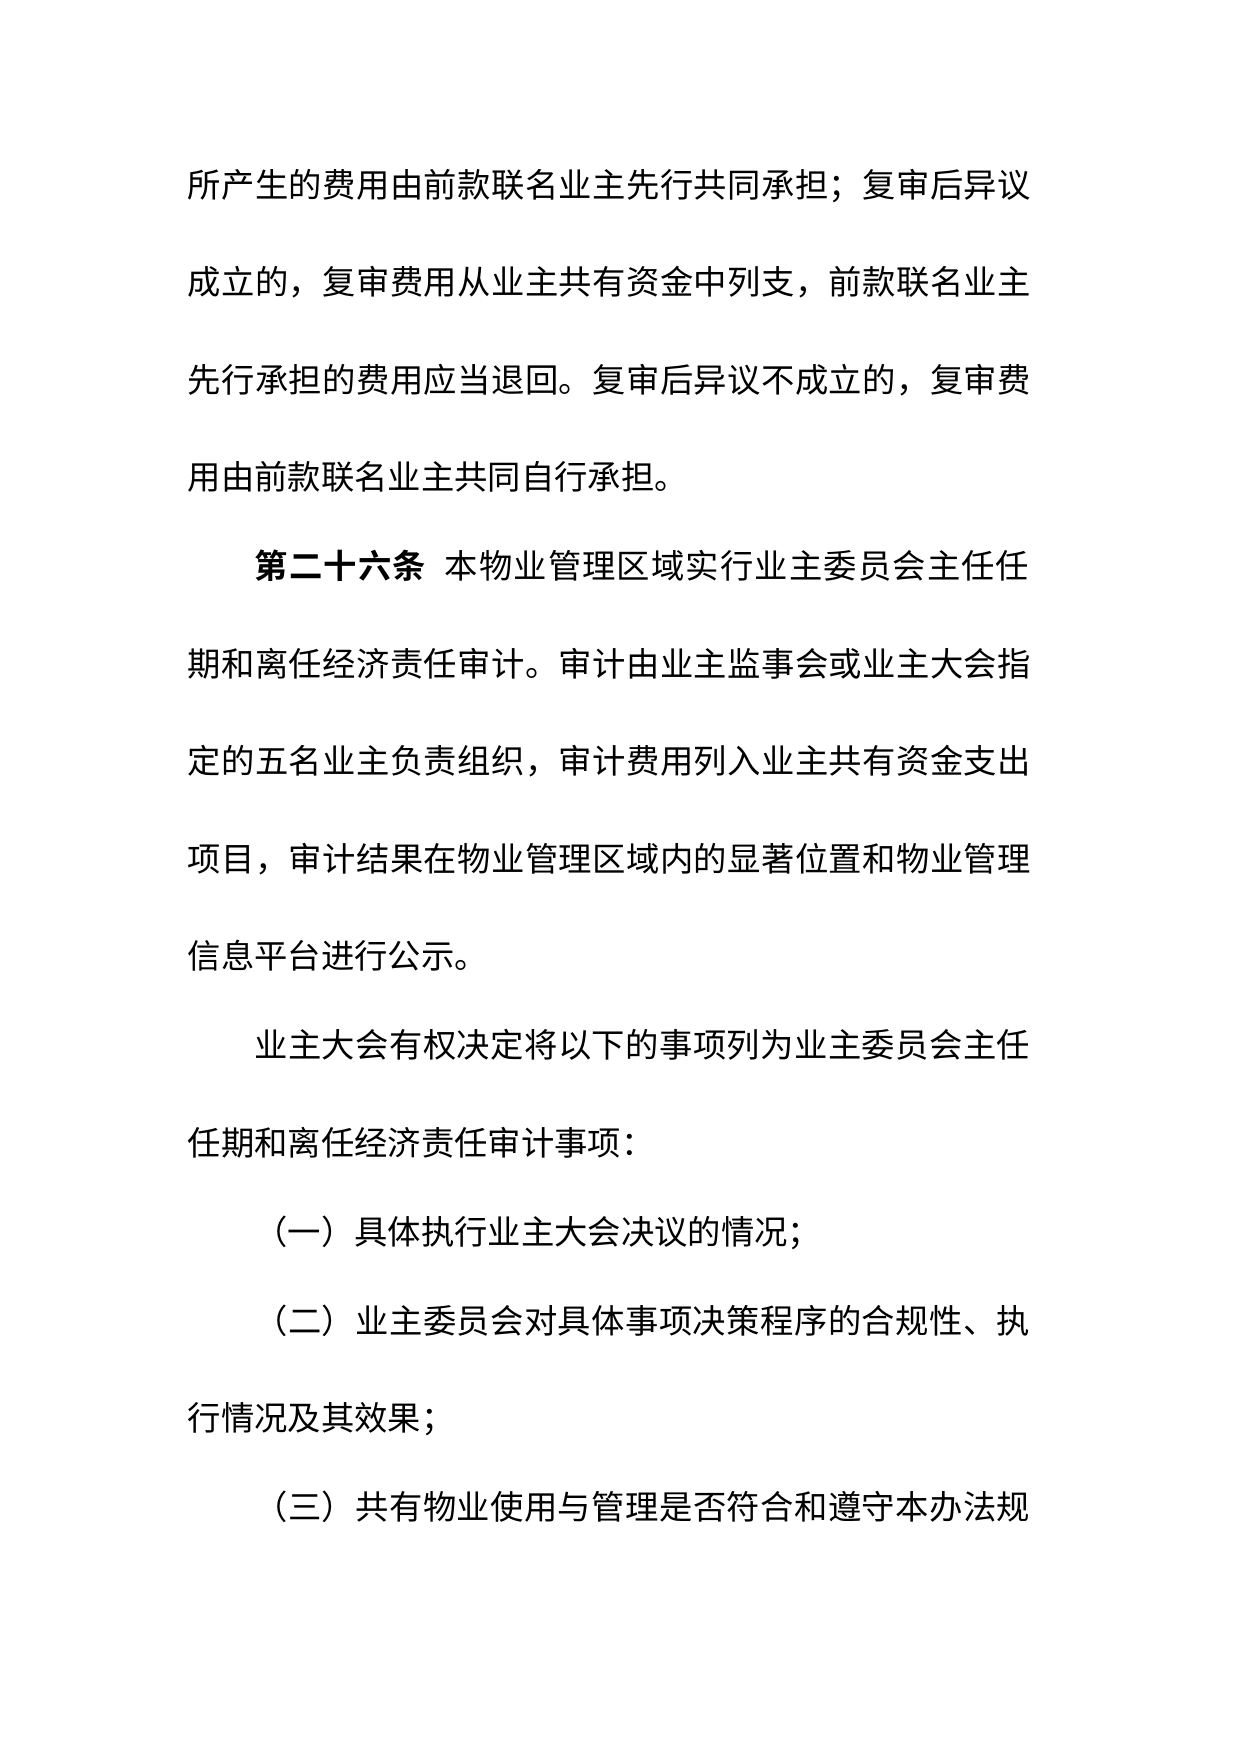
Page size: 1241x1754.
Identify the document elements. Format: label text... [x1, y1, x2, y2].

text 业主大会有权决定将以下的事项列为业主委员会主任任期和离任经济责任审计事项： [187, 1011, 1031, 1173]
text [187, 1473, 1031, 1538]
text 第二十六条 本物业管理区域实行业主委员会主任任期和离任经济责任审计。审计由业主监事会或业主大会指定的五名业主负责组织，审计费用列入业主共有资金支出项目，审计结果在物业管理区域内的显著位置和物业管理信息平台进行公示。 [187, 532, 1031, 987]
text （二）业主委员会对具体事项决策程序的合规性、执行情况及其效果； [187, 1286, 1031, 1449]
text （一）具体执行业主大会决议的情况； [187, 1197, 1031, 1262]
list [187, 150, 1031, 507]
